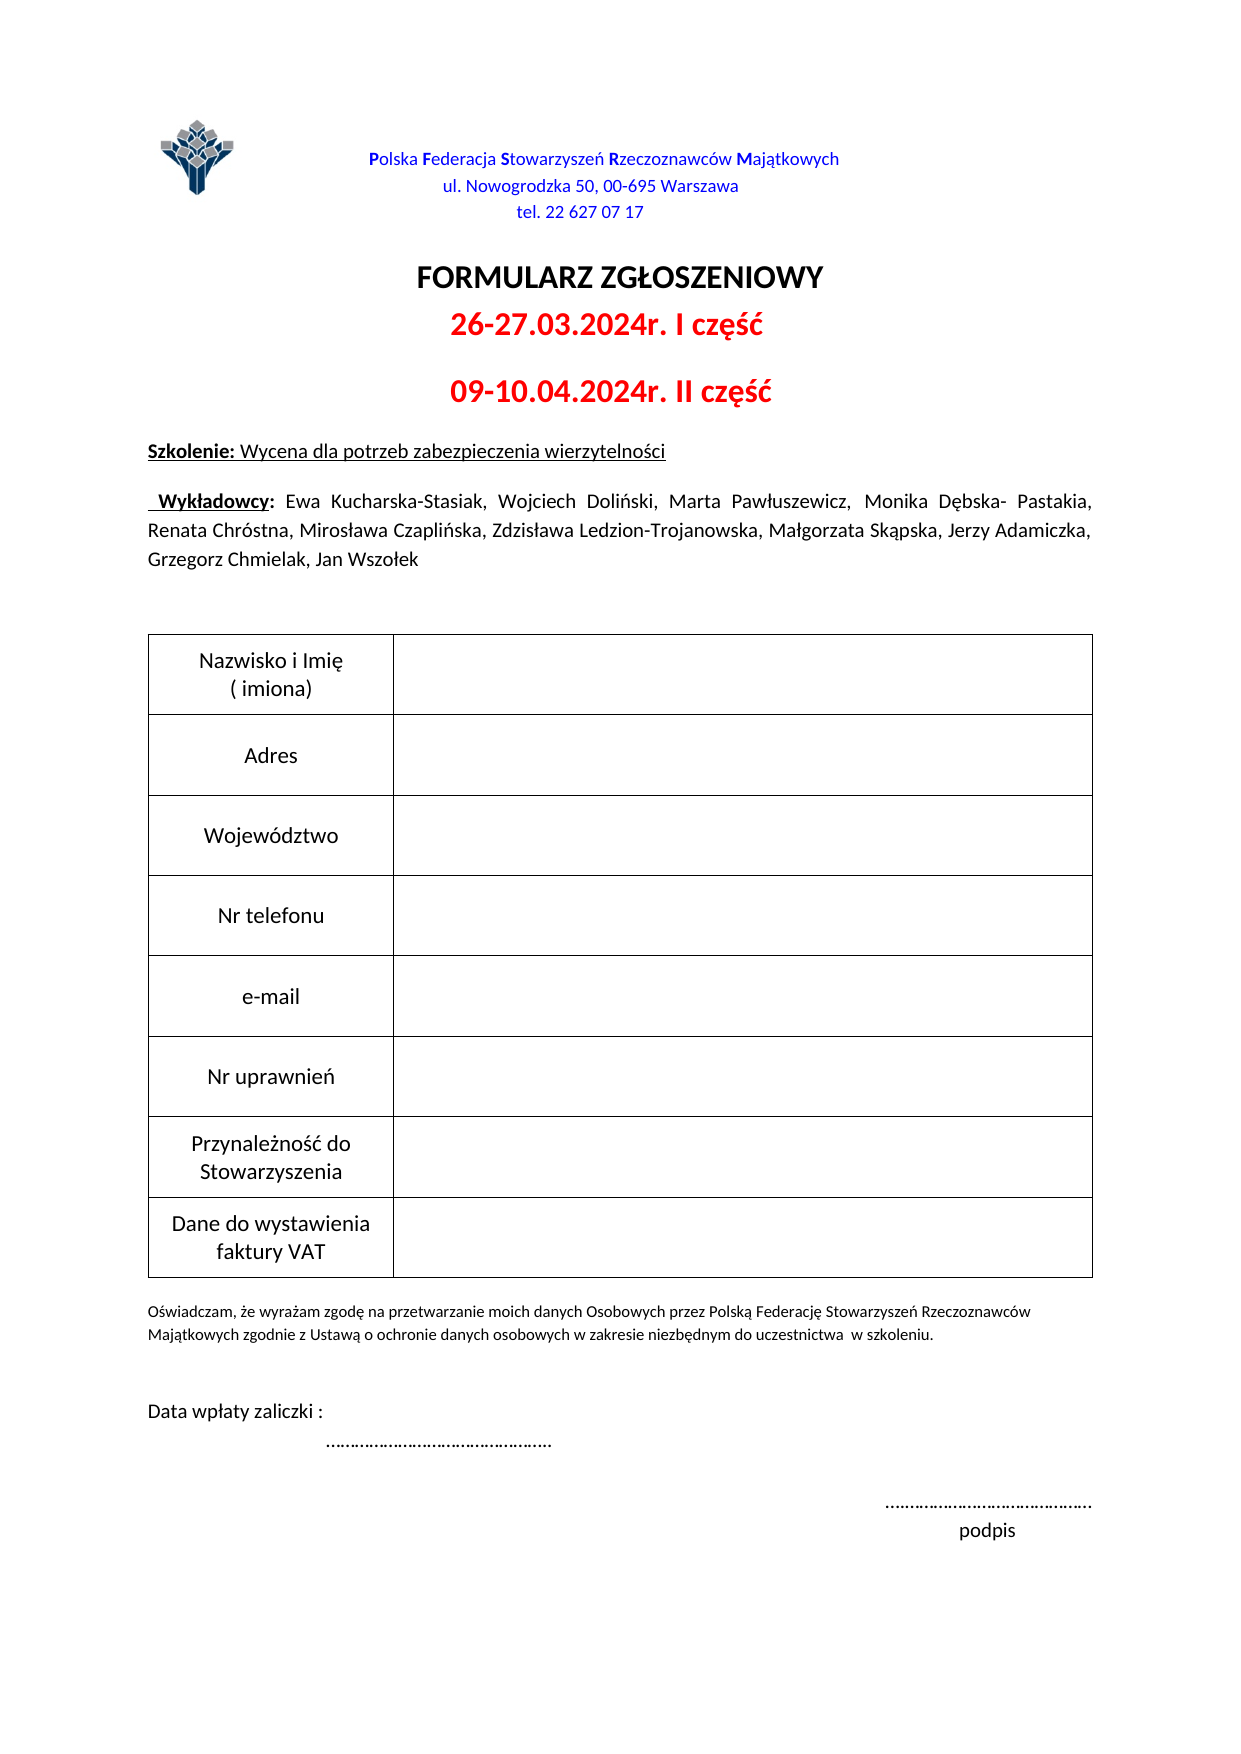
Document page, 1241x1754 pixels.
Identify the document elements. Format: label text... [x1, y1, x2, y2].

picture [132, 92, 263, 223]
text Wykładowcy: Ewa Kucharska-Stasiak, Wojciech Doliński, Marta Pawłuszewicz, Monika Dębska- Pastakia, Renata Chróstna, Mirosława Czaplińska, Zdzisława Ledzion-Trojanowska, Małgorzata Skąpska, Jerzy Adamiczka, Grzegorz Chmielak, Jan Wszołek [148, 488, 1093, 572]
table_cell Przynależność do Stowarzyszenia [149, 1117, 393, 1197]
table_cell [394, 956, 1092, 1036]
text 26-27.03.2024r. I część [148, 303, 1093, 343]
table_cell Nr uprawnień [149, 1037, 393, 1116]
text tel. 22 627 07 17 [443, 200, 1093, 223]
table_cell Dane do wystawienia faktury VAT [149, 1198, 393, 1277]
table_cell Województwo [149, 796, 393, 875]
text Data wpłaty zaliczki : [148, 1398, 1093, 1423]
text ul. Nowogrodzka 50, 00-695 Warszawa [369, 174, 1093, 197]
text FORMULARZ ZGŁOSZENIOWY [148, 256, 1093, 297]
table_cell [394, 1037, 1092, 1116]
table_cell e-mail [149, 956, 393, 1036]
table_cell [394, 876, 1092, 955]
text ……………………………………….. [148, 1427, 1093, 1453]
text Polska Federacja Stowarzyszeń Rzeczoznawców Majątkowych [295, 148, 1093, 171]
text podpis [148, 1517, 1093, 1543]
table_cell Adres [149, 715, 393, 794]
table_header [394, 635, 1092, 714]
table_cell [394, 1117, 1092, 1197]
table_cell [394, 1198, 1092, 1277]
text 09-10.04.2024r. II część [148, 370, 1093, 411]
table_cell Nr telefonu [149, 876, 393, 955]
text ….………………………………… [148, 1488, 1093, 1513]
table_cell [394, 796, 1092, 875]
table_header Nazwisko i Imię ( imiona) [149, 635, 393, 714]
text Szkolenie: Wycena dla potrzeb zabezpieczenia wierzytelności [148, 438, 1093, 463]
text Oświadczam, że wyrażam zgodę na przetwarzanie moich danych Osobowych przez Polską Federację Stowarzyszeń Rzeczoznawców Majątkowych zgodnie z Ustawą o ochronie danych osobowych w zakresie niezbędnym do uczestnictwa w szkoleniu. [148, 1301, 1093, 1345]
table_cell [394, 715, 1092, 794]
